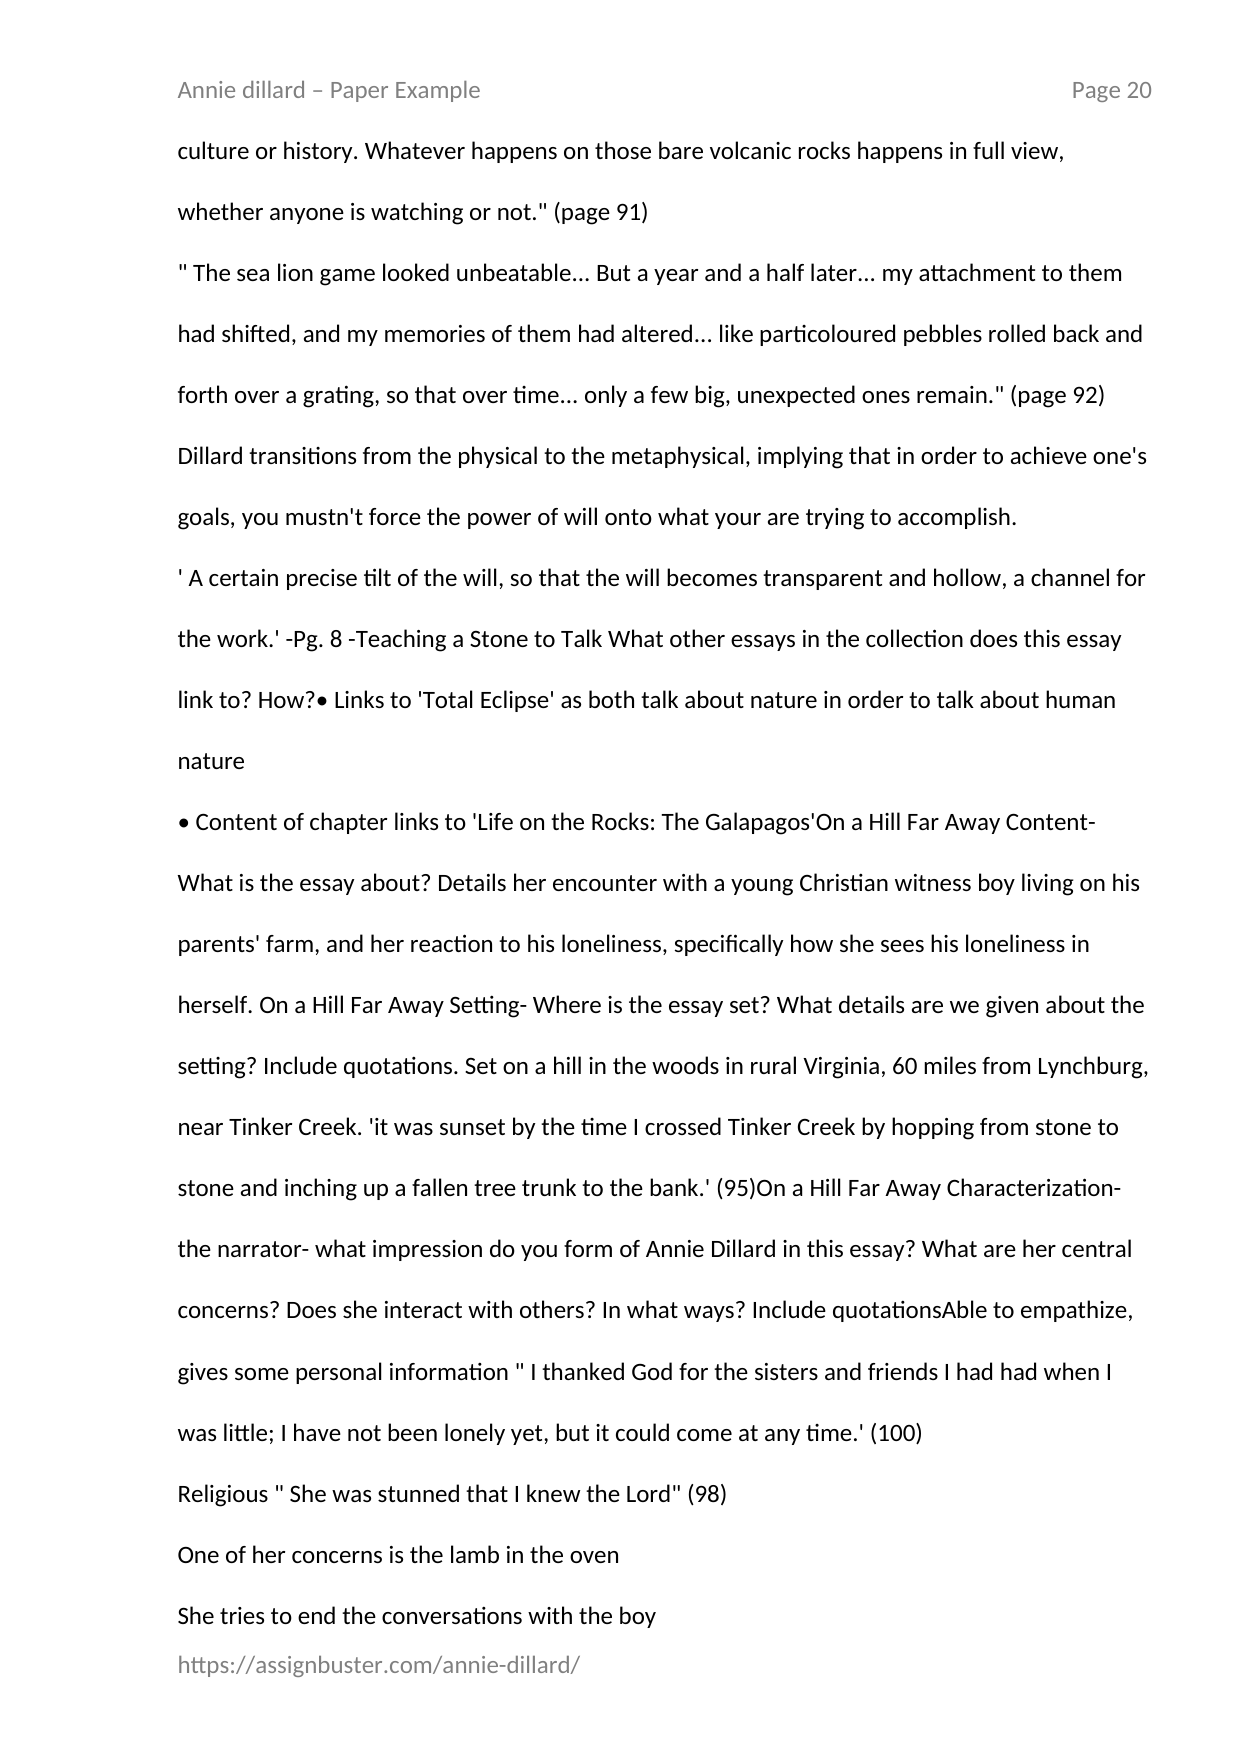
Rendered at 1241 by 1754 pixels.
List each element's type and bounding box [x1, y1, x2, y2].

text [177, 135, 1152, 1630]
